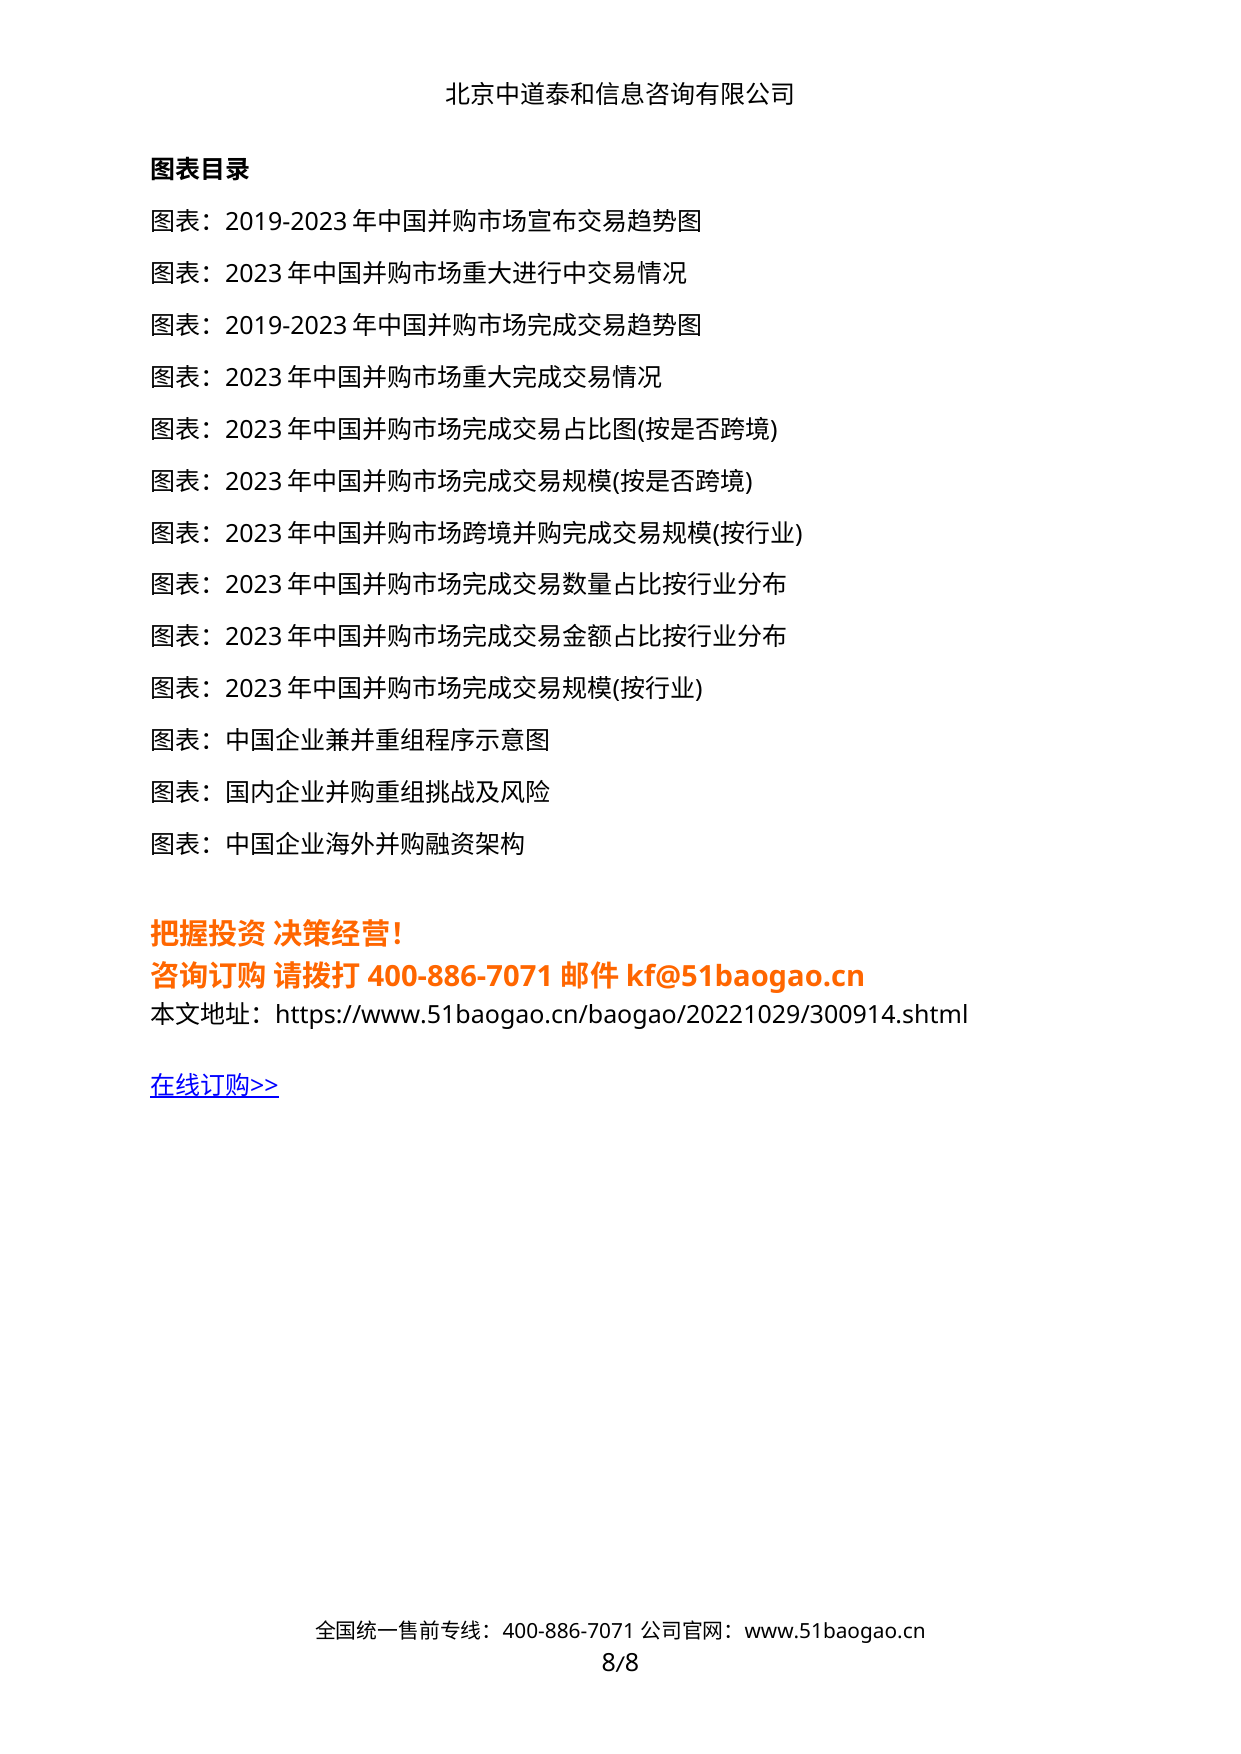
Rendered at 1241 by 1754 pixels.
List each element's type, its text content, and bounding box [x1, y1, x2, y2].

text 图表：国内企业并购重组挑战及风险 [150, 772, 1090, 809]
text 图表：2023年中国并购市场重大完成交易情况 [150, 357, 1090, 394]
text 图表：2023年中国并购市场完成交易数量占比按行业分布 [150, 565, 1090, 601]
text 图表：中国企业兼并重组程序示意图 [150, 721, 1090, 757]
text 图表：2019-2023年中国并购市场宣布交易趋势图 [150, 202, 1090, 238]
text 图表：2023年中国并购市场完成交易规模(按是否跨境) [150, 461, 1090, 497]
text 图表：2023年中国并购市场完成交易金额占比按行业分布 [150, 617, 1090, 653]
text 在线订购>> [150, 1031, 1090, 1102]
text 把握投资 决策经营！咨询订购 请拨打 400-886-7071 邮件 kf@51baogao.cn本文地址：https://www.51baogao.cn/baogao/20221029/300914.shtml [150, 876, 1090, 1031]
text 图表：2023年中国并购市场完成交易占比图(按是否跨境) [150, 409, 1090, 446]
text 图表：中国企业海外并购融资架构 [150, 824, 1090, 861]
text 图表：2023年中国并购市场完成交易规模(按行业) [150, 669, 1090, 705]
text 图表目录 [150, 150, 1090, 186]
text 图表：2023年中国并购市场跨境并购完成交易规模(按行业) [150, 513, 1090, 549]
text 图表：2023年中国并购市场重大进行中交易情况 [150, 254, 1090, 290]
text 图表：2019-2023年中国并购市场完成交易趋势图 [150, 306, 1090, 342]
